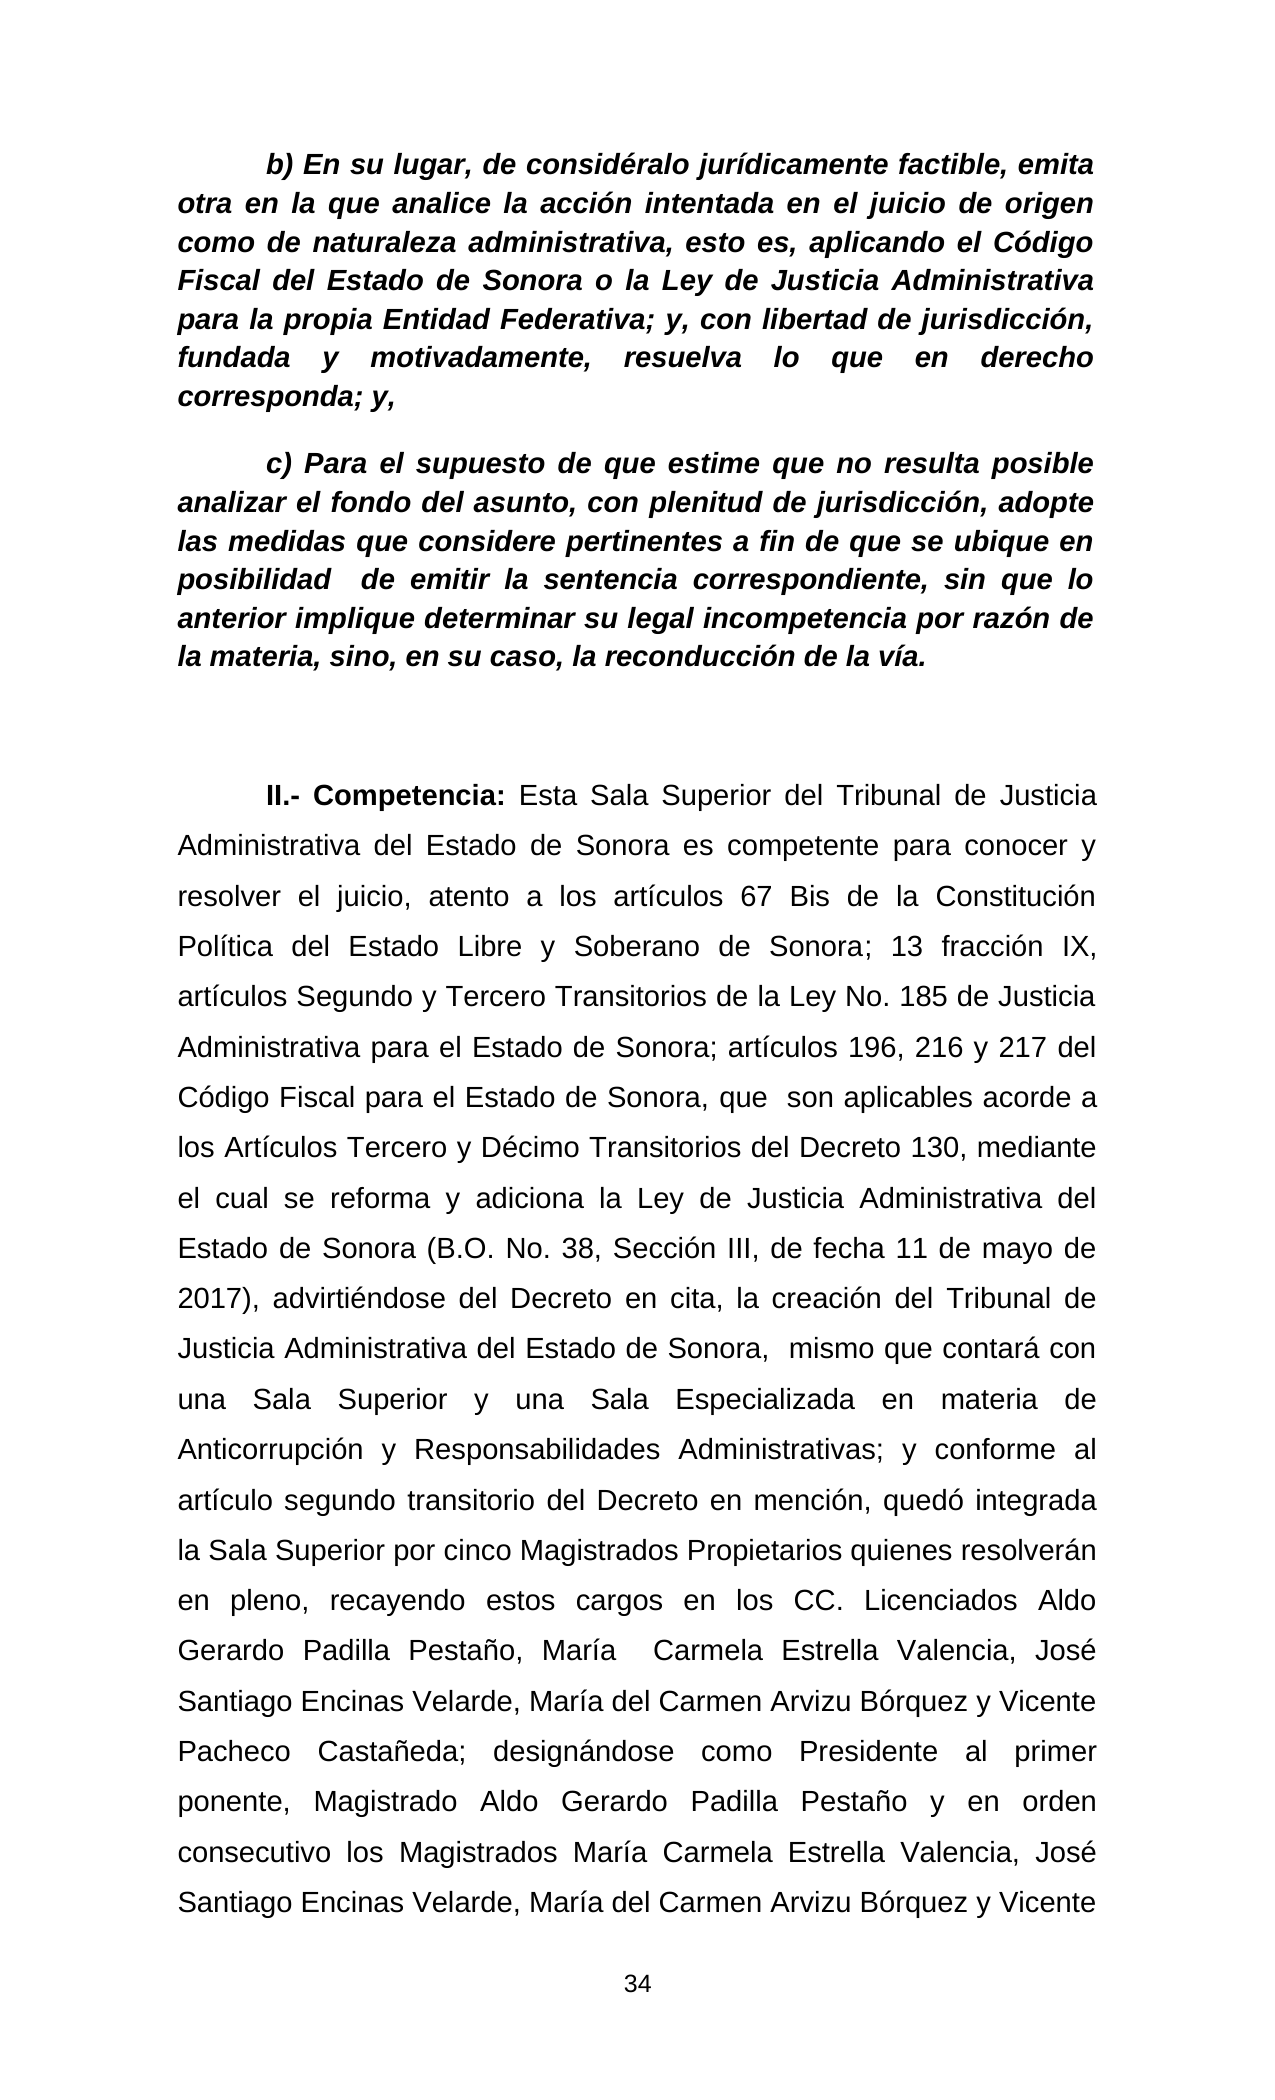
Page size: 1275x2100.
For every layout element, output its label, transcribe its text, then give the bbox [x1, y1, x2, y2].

text c) Para el supuesto de que estime que no resulta posible analizar el fondo del asunto, con plenitud de jurisdicción, adopte las medidas que considere pertinentes a fin de que se ubique en posibilidad de emitir la sentencia correspondiente, sin que lo anterior implique determinar su legal incompetencia por razón de la materia, sino, en su caso, la reconducción de la vía. [177, 447, 1098, 673]
text b) En su lugar, de considéralo jurídicamente factible, emita otra en la que analice la acción intentada en el juicio de origen como de naturaleza administrativa, esto es, aplicando el Código Fiscal del Estado de Sonora o la Ley de Justicia Administrativa para la propia Entidad Federativa; y, con libertad de jurisdicción, fundada y motivadamente, resuelva lo que en derecho corresponda; y, [177, 148, 1098, 412]
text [177, 778, 1098, 1918]
